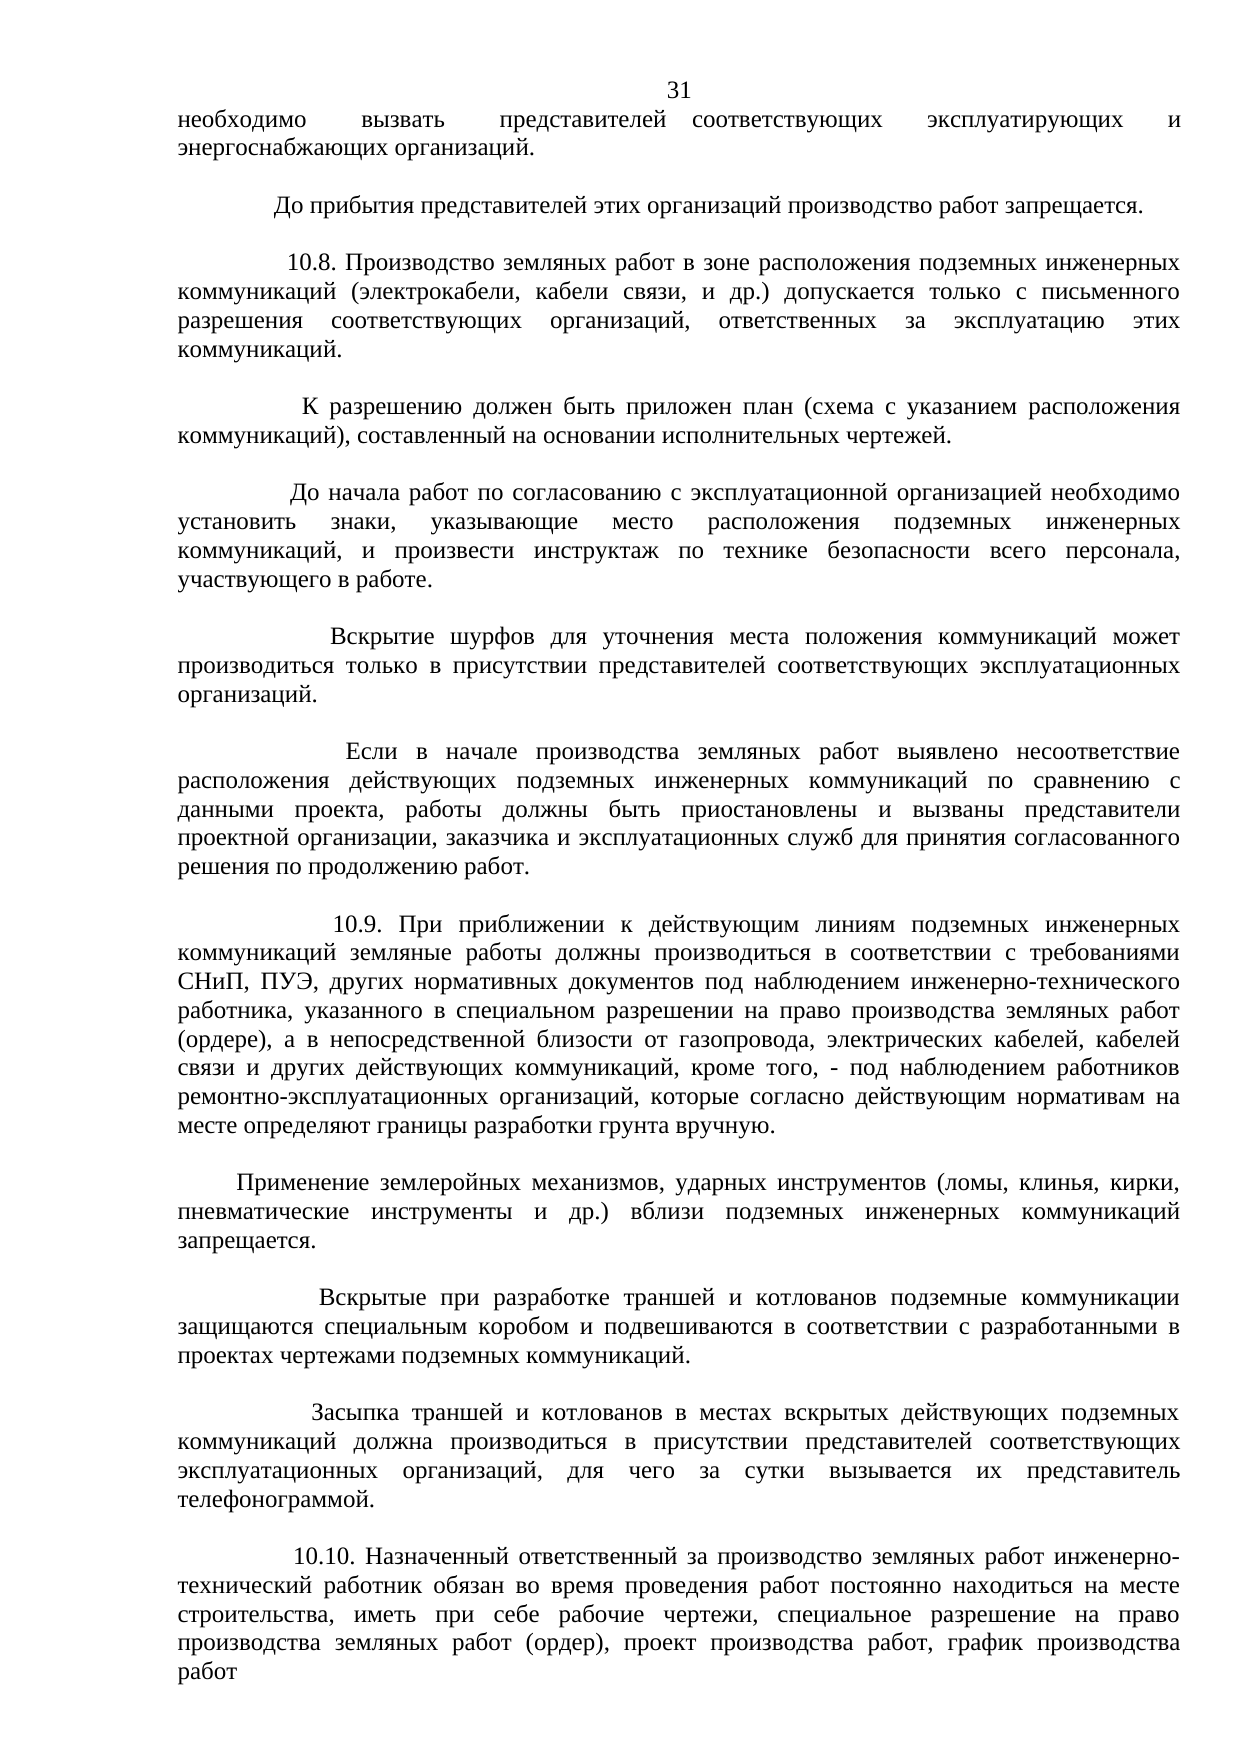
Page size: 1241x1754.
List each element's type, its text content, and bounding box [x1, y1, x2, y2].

text Вскрытые при разработке траншей и котлованов подземные коммуникации защищаются специальным коробом и подвешиваются в соответствии с разработанными в проектах чертежами подземных коммуникаций. [177, 1282, 1181, 1369]
text 10.10. Назначенный ответственный за производство земляных работ инженерно-технический работник обязан во время проведения работ постоянно находиться на месте строительства, иметь при себе рабочие чертежи, специальное разрешение на право производства земляных работ (ордер), проект производства работ, график производства работ [177, 1541, 1181, 1685]
text 10.9. При приближении к действующим линиям подземных инженерных коммуникаций земляные работы должны производиться в соответствии с требованиями СНиП, ПУЭ, других нормативных документов под наблюдением инженерно-технического работника, указанного в специальном разрешении на право производства земляных работ (ордере), а в непосредственной близости от газопровода, электрических кабелей, кабелей связи и других действующих коммуникаций, кроме того, - под наблюдением работников ремонтно-эксплуатационных организаций, которые согласно действующим нормативам на месте определяют границы разработки грунта вручную. [177, 909, 1181, 1139]
text Вскрытие шурфов для уточнения места положения коммуникаций может производиться только в присутствии представителей соответствующих эксплуатационных организаций. [177, 621, 1181, 707]
text До прибытия представителей этих организаций производство работ запрещается. [177, 190, 1181, 219]
text До начала работ по согласованию с эксплуатационной организацией необходимо установить знаки, указывающие место расположения подземных инженерных коммуникаций, и произвести инструктаж по технике безопасности всего персонала, участвующего в работе. [177, 477, 1181, 592]
text Засыпка траншей и котлованов в местах вскрытых действующих подземных коммуникаций должна производиться в присутствии представителей соответствующих эксплуатационных организаций, для чего за сутки вызывается их представитель телефонограммой. [177, 1397, 1181, 1512]
text Применение землеройных механизмов, ударных инструментов (ломы, клинья, кирки, пневматические инструменты и др.) вблизи подземных инженерных коммуникаций запрещается. [177, 1167, 1181, 1254]
text Если в начале производства земляных работ выявлено несоответствие расположения действующих подземных инженерных коммуникаций по сравнению с данными проекта, работы должны быть приостановлены и вызваны представители проектной организации, заказчика и эксплуатационных служб для принятия согласованного решения по продолжению работ. [177, 736, 1181, 880]
text 10.8. Производство земляных работ в зоне расположения подземных инженерных коммуникаций (электрокабели, кабели связи, и др.) допускается только с письменного разрешения соответствующих организаций, ответственных за эксплуатацию этих коммуникаций. [177, 247, 1181, 362]
text К разрешению должен быть приложен план (схема с указанием расположения коммуникаций), составленный на основании исполнительных чертежей. [177, 391, 1181, 449]
